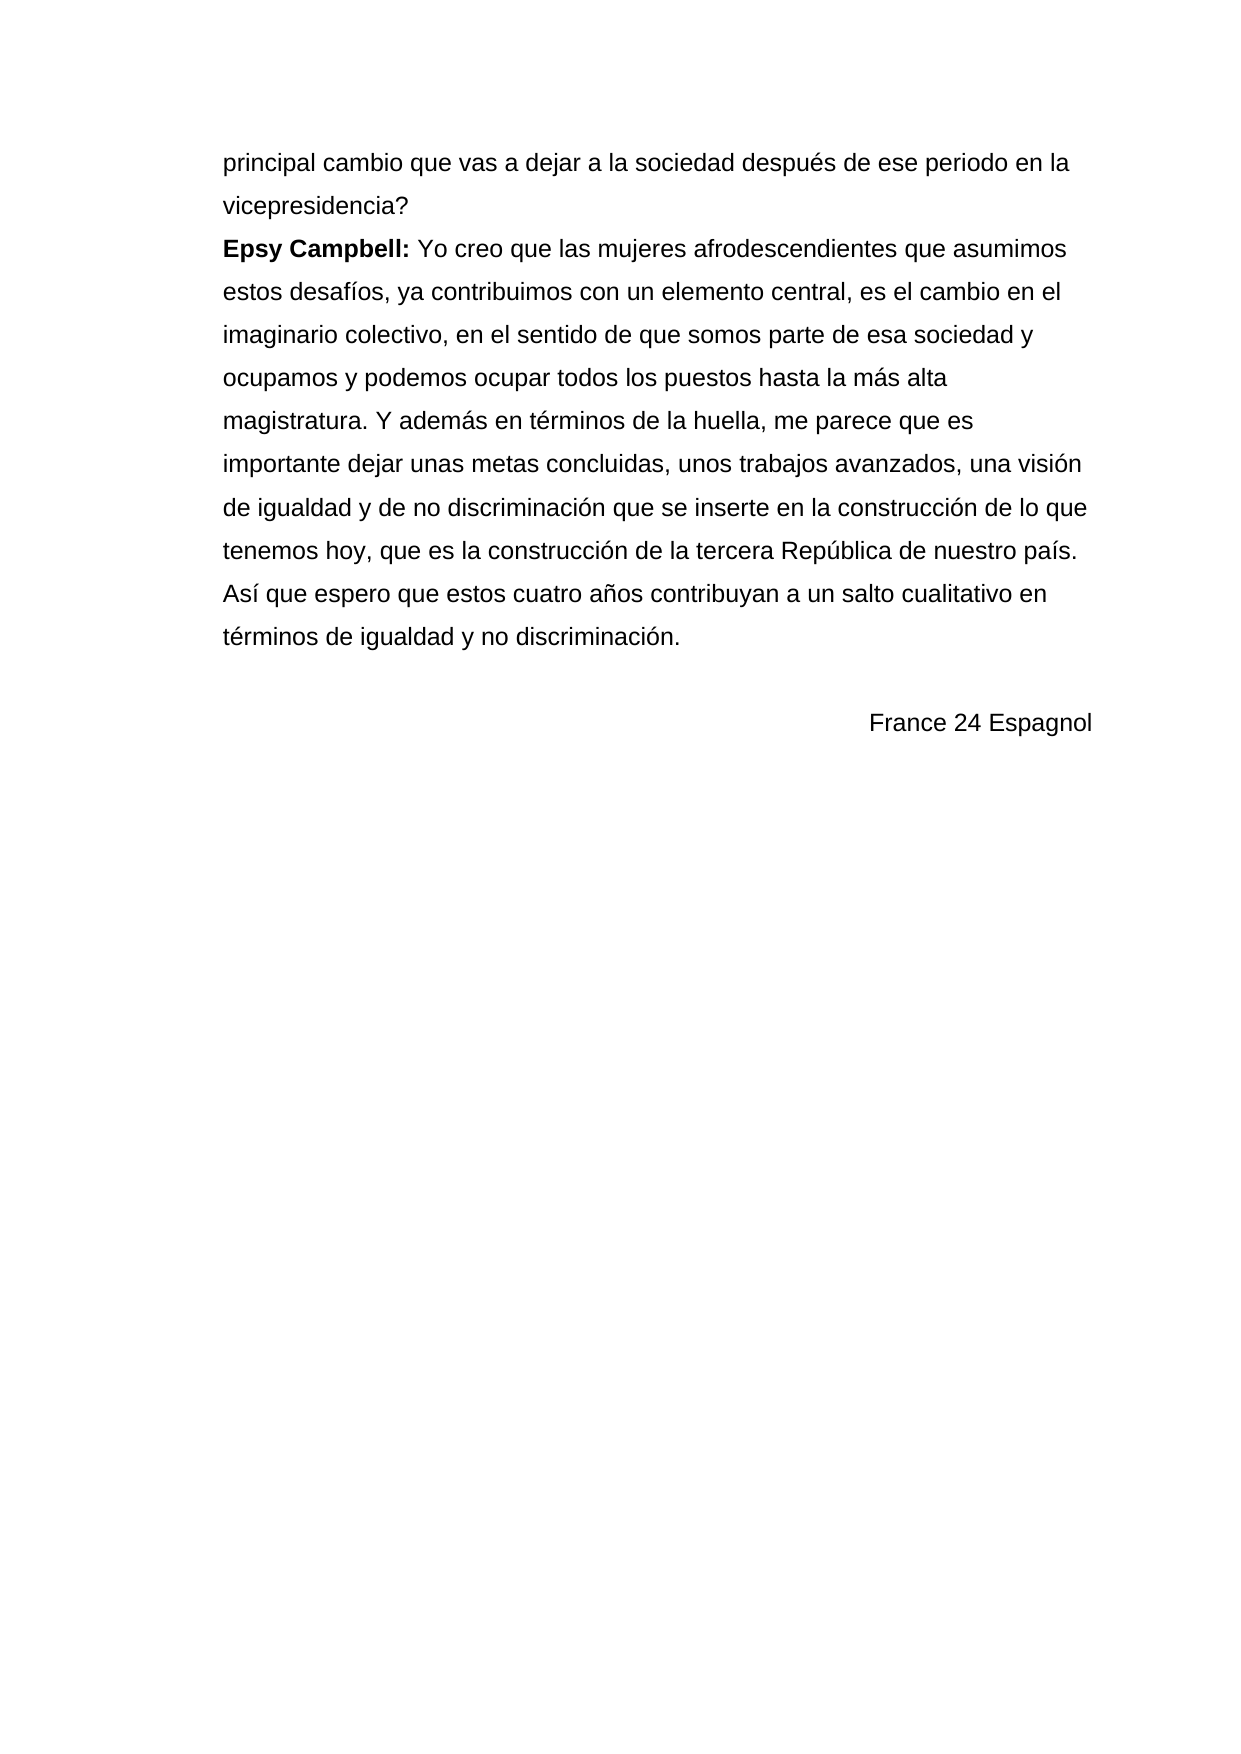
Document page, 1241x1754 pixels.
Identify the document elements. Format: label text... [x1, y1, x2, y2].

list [223, 148, 1093, 219]
list Epsy Campbell: Yo creo que las mujeres afrodescendientes que asumimos estos desafíos, ya contribuimos con un elemento central, es el cambio en el imaginario colectivo, en el sentido de que somos parte de esa sociedad y ocupamos y podemos ocupar todos los puestos hasta la más alta magistratura. Y además en términos de la huella, me parece que es importante dejar unas metas concluidas, unos trabajos avanzados, una visión de igualdad y de no discriminación que se inserte en la construcción de lo que tenemos hoy, que es la construcción de la tercera República de nuestro país. Así que espero que estos cuatro años contribuyan a un salto cualitativo en términos de igualdad y no discriminación. [223, 234, 1093, 651]
list France 24 Espagnol [223, 708, 1093, 737]
